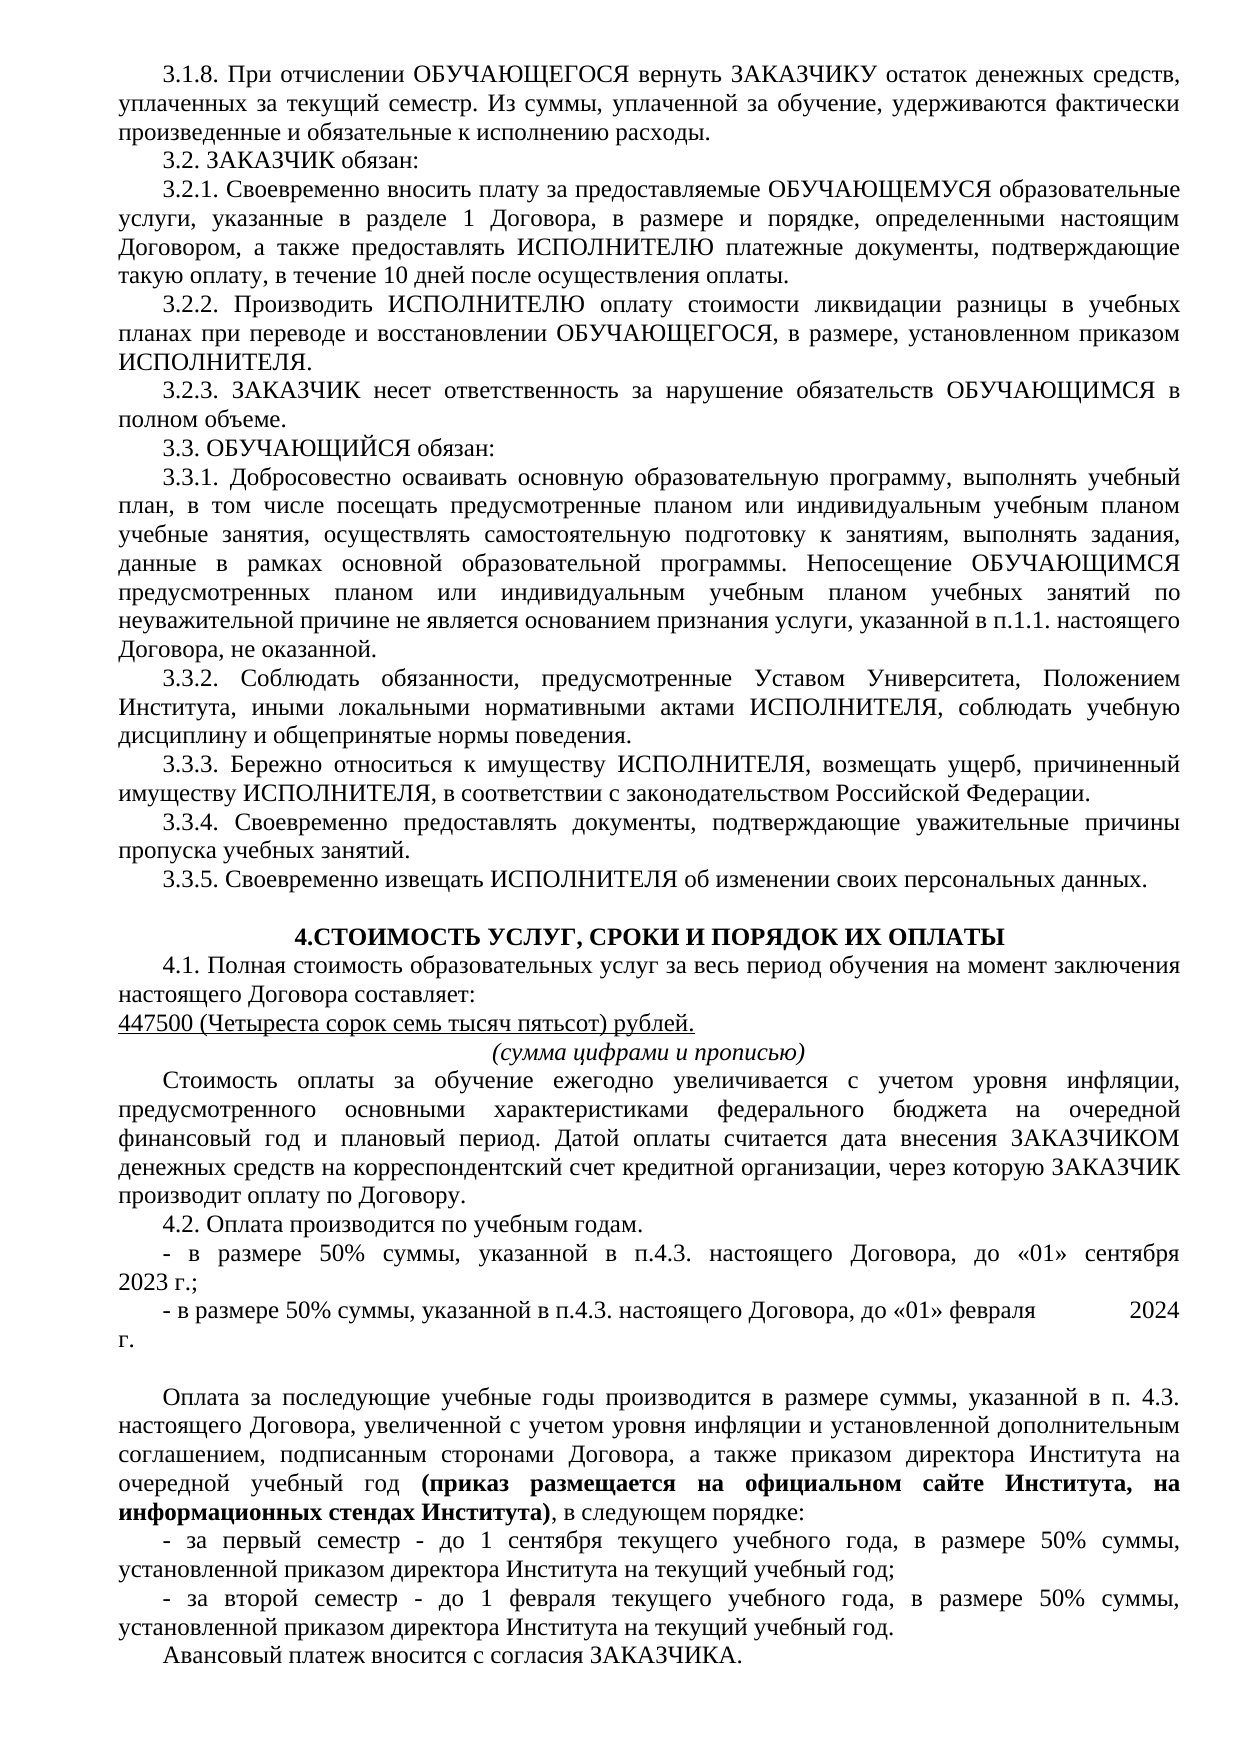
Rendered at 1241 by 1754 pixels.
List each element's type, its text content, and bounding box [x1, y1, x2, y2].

text 4.2. Оплата производится по учебным годам. [118, 1209, 1181, 1238]
text Стоимость оплаты за обучение ежегодно увеличивается с учетом уровня инфляции, предусмотренного основными характеристиками федерального бюджета на очередной финансовый год и плановый период. Датой оплаты считается дата внесения ЗАКАЗЧИКОМ денежных средств на корреспондентский счет кредитной организации, через которую ЗАКАЗЧИК производит оплату по Договору. [118, 1065, 1181, 1209]
text (сумма цифрами и прописью) [118, 1037, 1181, 1065]
text 3.3. ОБУЧАЮЩИЙСЯ обязан: [118, 433, 1181, 462]
text 3.3.3. Бережно относиться к имуществу ИСПОЛНИТЕЛЯ, возмещать ущерб, причиненный имуществу ИСПОЛНИТЕЛЯ, в соответствии с законодательством Российской Федерации. [118, 749, 1181, 807]
text - за первый семестр - до 1 сентября текущего учебного года, в размере 50% суммы, установленной приказом директора Института на текущий учебный год; [118, 1525, 1181, 1583]
text 3.3.4. Своевременно предоставлять документы, подтверждающие уважительные причины пропуска учебных занятий. [118, 807, 1181, 864]
text 3.3.5. Своевременно извещать ИСПОЛНИТЕЛЯ об изменении своих персональных данных. [118, 864, 1181, 893]
text 3.1.8. При отчислении ОБУЧАЮЩЕГОСЯ вернуть ЗАКАЗЧИКУ остаток денежных средств, уплаченных за текущий семестр. Из суммы, уплаченной за обучение, удерживаются фактически произведенные и обязательные к исполнению расходы. [118, 59, 1181, 145]
text 3.2.3. ЗАКАЗЧИК несет ответственность за нарушение обязательств ОБУЧАЮЩИМСЯ в полном объеме. [118, 375, 1181, 433]
text 3.2.1. Своевременно вносить плату за предоставляемые ОБУЧАЮЩЕМУСЯ образовательные услуги, указанные в разделе 1 Договора, в размере и порядке, определенными настоящим Договором, а также предоставлять ИСПОЛНИТЕЛЮ платежные документы, подтверждающие такую оплату, в течение 10 дней после осуществления оплаты. [118, 174, 1181, 289]
text Оплата за последующие учебные годы производится в размере суммы, указанной в п. 4.3. настоящего Договора, увеличенной с учетом уровня инфляции и установленной дополнительным соглашением, подписанным сторонами Договора, а также приказом директора Института на очередной учебный год (приказ размещается на официальном сайте Института, на информационных стендах Института), в следующем порядке: [118, 1382, 1181, 1525]
text 3.3.1. Добросовестно осваивать основную образовательную программу, выполнять учебный план, в том числе посещать предусмотренные планом или индивидуальным учебным планом учебные занятия, осуществлять самостоятельную подготовку к занятиям, выполнять задания, данные в рамках основной образовательной программы. Непосещение ОБУЧАЮЩИМСЯ предусмотренных планом или индивидуальным учебным планом учебных занятий по неуважительной причине не является основанием признания услуги, указанной в п.1.1. настоящего Договора, не оказанной. [118, 462, 1181, 663]
text Авансовый платеж вносится с согласия ЗАКАЗЧИКА. [118, 1640, 1181, 1669]
text 3.3.2. Соблюдать обязанности, предусмотренные Уставом Университета, Положением Института, иными локальными нормативными актами ИСПОЛНИТЕЛЯ, соблюдать учебную дисциплину и общепринятые нормы поведения. [118, 663, 1181, 749]
text 3.2. ЗАКАЗЧИК обязан: [118, 145, 1181, 174]
text - в размере 50% суммы, указанной в п.4.3. настоящего Договора, до «01» февраля 2024 г. [118, 1295, 1181, 1353]
text 447500 (Четыреста сорок семь тысяч пятьсот) рублей. [118, 1008, 1181, 1037]
text 4.СТОИМОСТЬ УСЛУГ, СРОКИ И ПОРЯДОК ИХ ОПЛАТЫ [118, 922, 1181, 950]
text - в размере 50% суммы, указанной в п.4.3. настоящего Договора, до «01» сентября 2023 г.; [118, 1238, 1181, 1295]
text 4.1. Полная стоимость образовательных услуг за весь период обучения на момент заключения настоящего Договора составляет: [118, 950, 1181, 1008]
text 3.2.2. Производить ИСПОЛНИТЕЛЮ оплату стоимости ликвидации разницы в учебных планах при переводе и восстановлении ОБУЧАЮЩЕГОСЯ, в размере, установленном приказом ИСПОЛНИТЕЛЯ. [118, 289, 1181, 375]
text - за второй семестр - до 1 февраля текущего учебного года, в размере 50% суммы, установленной приказом директора Института на текущий учебный год. [118, 1583, 1181, 1640]
